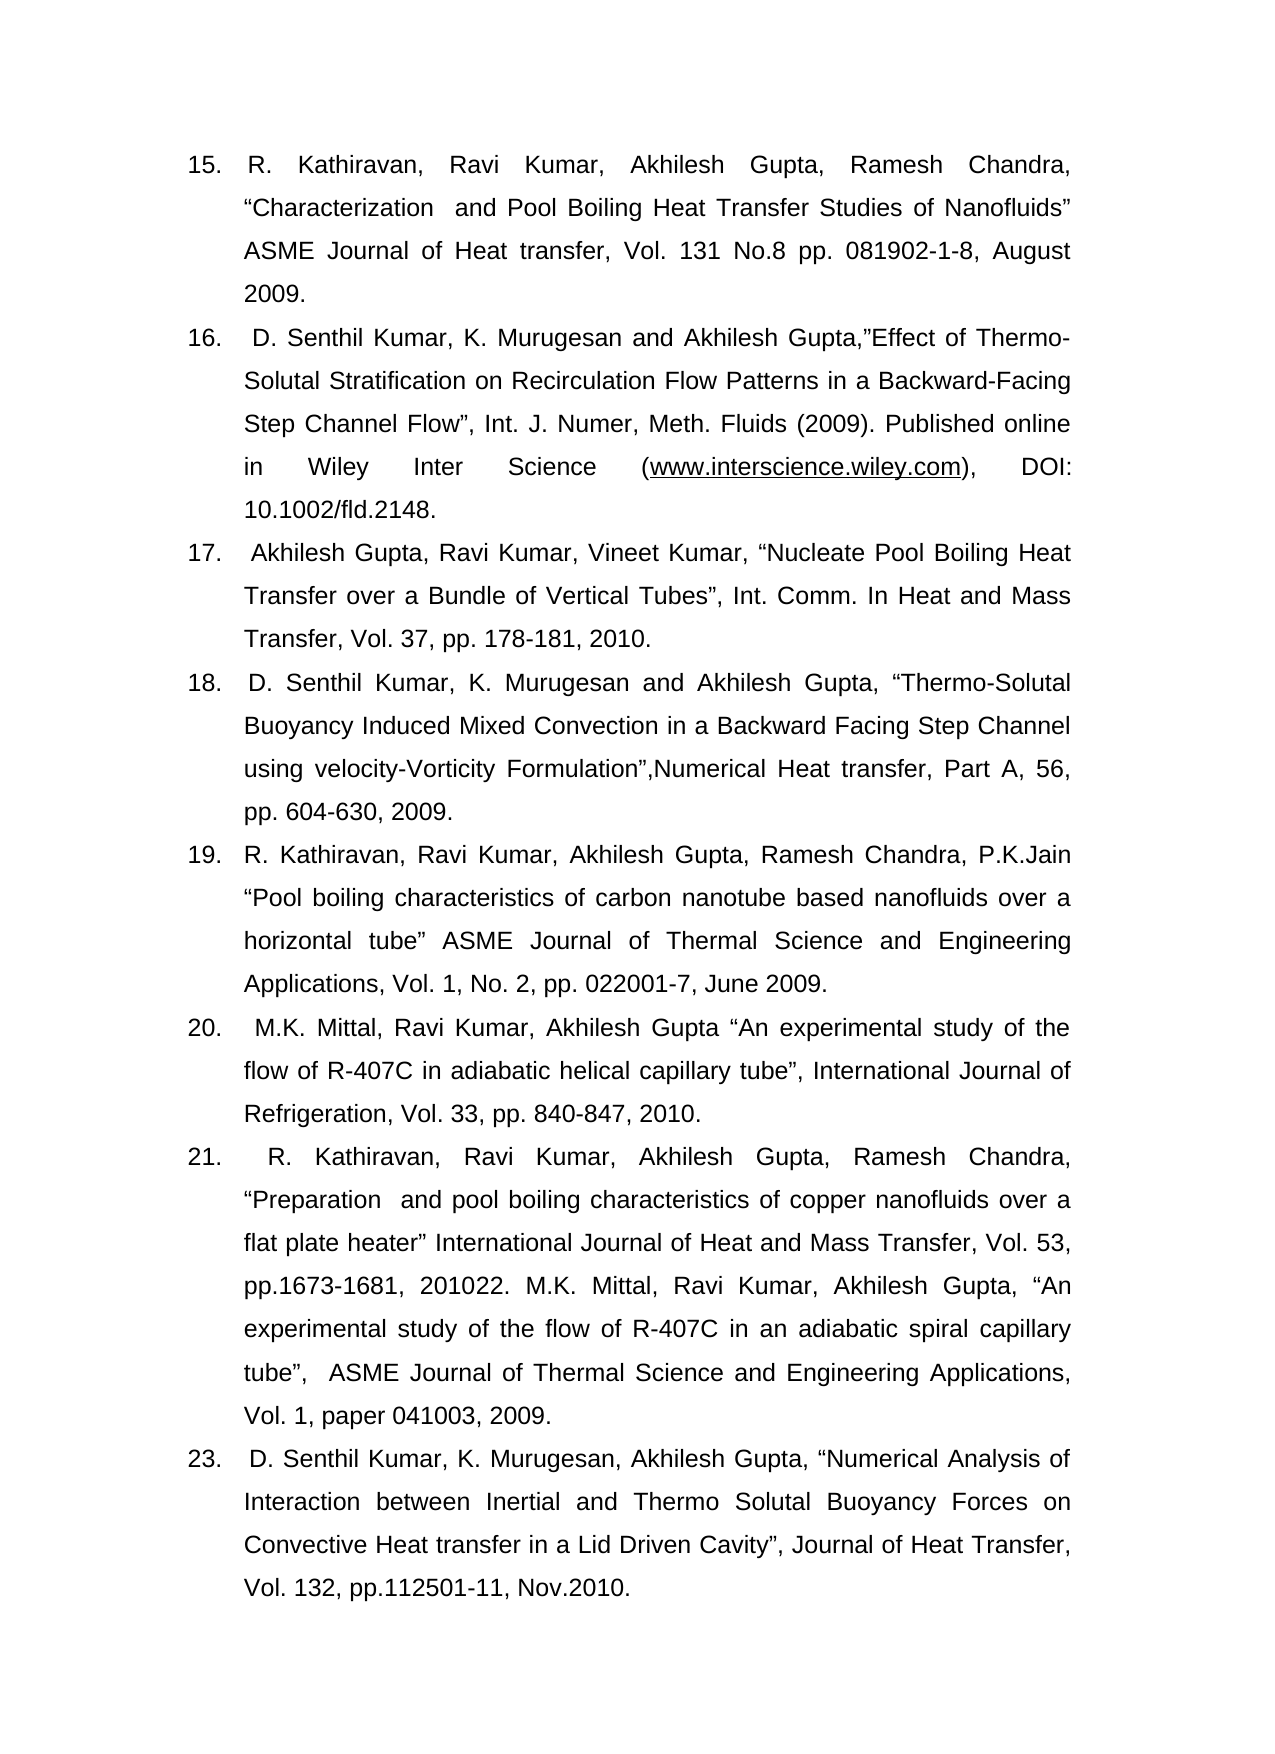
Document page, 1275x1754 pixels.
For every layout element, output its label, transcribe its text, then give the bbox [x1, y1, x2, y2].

text 16. D. Senthil Kumar, K. Murugesan and Akhilesh Gupta,”Effect of Thermo-Solutal Stratification on Recirculation Flow Patterns in a Backward-Facing Step Channel Flow”, Int. J. Numer, Meth. Fluids (2009). Published online in Wiley Inter Science (www.interscience.wiley.com), DOI: 10.1002/fld.2148. [187, 322, 1072, 524]
text 18. D. Senthil Kumar, K. Murugesan and Akhilesh Gupta, “Thermo-Solutal Buoyancy Induced Mixed Convection in a Backward Facing Step Channel using velocity-Vorticity Formulation”,Numerical Heat transfer, Part A, 56, pp. 604-630, 2009. [187, 667, 1072, 826]
text 19. R. Kathiravan, Ravi Kumar, Akhilesh Gupta, Ramesh Chandra, P.K.Jain “Pool boiling characteristics of carbon nanotube based nanofluids over a horizontal tube” ASME Journal of Thermal Science and Engineering Applications, Vol. 1, No. 2, pp. 022001-7, June 2009. [187, 840, 1072, 998]
text 20. M.K. Mittal, Ravi Kumar, Akhilesh Gupta “An experimental study of the flow of R-407C in adiabatic helical capillary tube”, International Journal of Refrigeration, Vol. 33, pp. 840-847, 2010. [187, 1012, 1072, 1127]
text 17. Akhilesh Gupta, Ravi Kumar, Vineet Kumar, “Nucleate Pool Boiling Heat Transfer over a Bundle of Vertical Tubes”, Int. Comm. In Heat and Mass Transfer, Vol. 37, pp. 178-181, 2010. [187, 538, 1072, 653]
text 15. R. Kathiravan, Ravi Kumar, Akhilesh Gupta, Ramesh Chandra, “Characterization and Pool Boiling Heat Transfer Studies of Nanofluids” ASME Journal of Heat transfer, Vol. 131 No.8 pp. 081902-1-8, August 2009. [187, 150, 1072, 308]
text 23. D. Senthil Kumar, K. Murugesan, Akhilesh Gupta, “Numerical Analysis of Interaction between Inertial and Thermo Solutal Buoyancy Forces on Convective Heat transfer in a Lid Driven Cavity”, Journal of Heat Transfer, Vol. 132, pp.112501-11, Nov.2010. [187, 1444, 1072, 1602]
text 21. R. Kathiravan, Ravi Kumar, Akhilesh Gupta, Ramesh Chandra, “Preparation and pool boiling characteristics of copper nanofluids over a flat plate heater” International Journal of Heat and Mass Transfer, Vol. 53, pp.1673-1681, 201022. M.K. Mittal, Ravi Kumar, Akhilesh Gupta, “An experimental study of the flow of R-407C in an adiabatic spiral capillary tube”, ASME Journal of Thermal Science and Engineering Applications, Vol. 1, paper 041003, 2009. [187, 1142, 1072, 1429]
